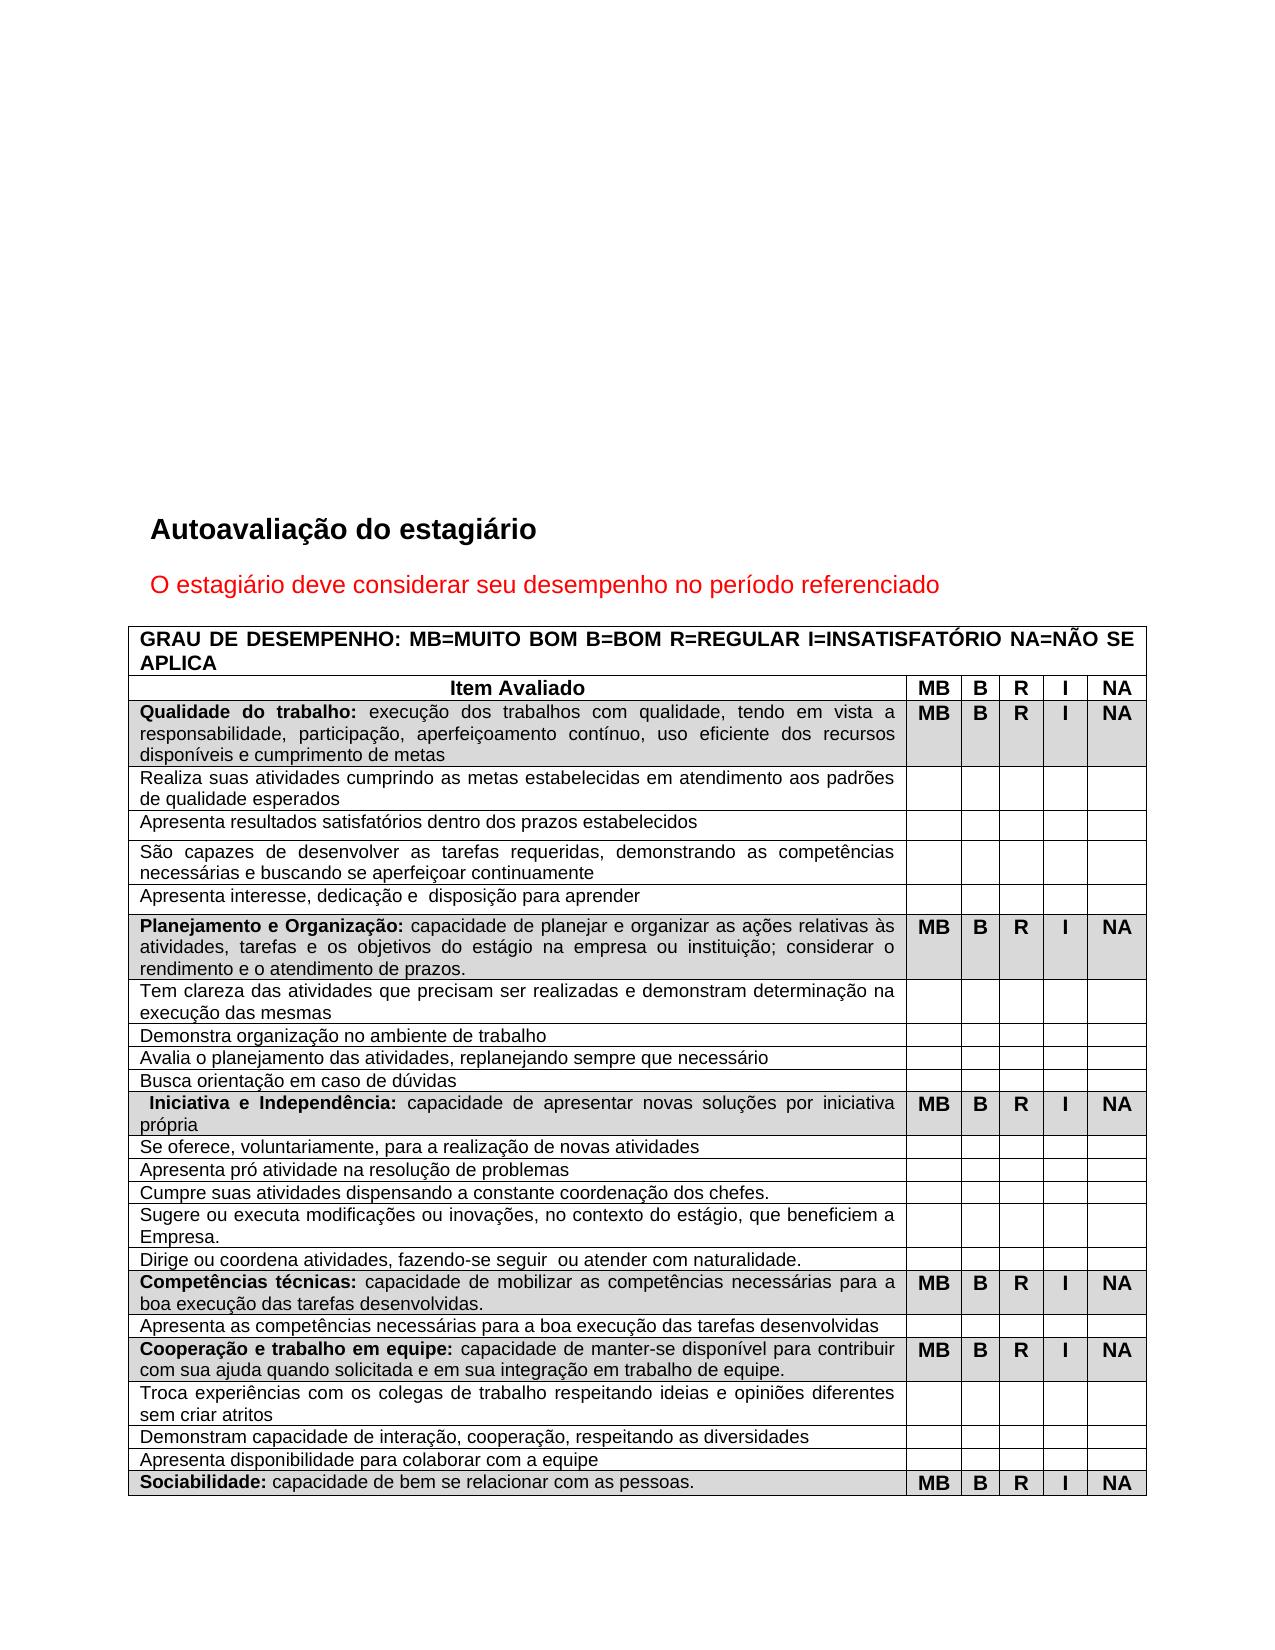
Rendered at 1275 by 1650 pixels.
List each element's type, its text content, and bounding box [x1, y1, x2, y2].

table_cell R [1000, 1271, 1043, 1314]
table_cell Iniciativa e Independência: capacidade de apresentar novas soluções por iniciativa própria [129, 1092, 906, 1135]
table_cell [1088, 1070, 1146, 1091]
table_cell R [1000, 1338, 1043, 1381]
table_cell [1088, 1136, 1146, 1158]
table_cell [1044, 1426, 1087, 1448]
table_cell [1044, 1449, 1087, 1470]
table_cell MB [907, 915, 961, 979]
table_cell I [1044, 701, 1087, 766]
table_cell [1000, 767, 1043, 810]
table_cell [907, 1315, 961, 1337]
table_cell Busca orientação em caso de dúvidas [129, 1070, 906, 1091]
table_cell Apresenta as competências necessárias para a boa execução das tarefas desenvolvidas [129, 1315, 906, 1337]
table_cell [1088, 980, 1146, 1023]
table_cell [1044, 1204, 1087, 1247]
table_cell [907, 1136, 961, 1158]
table_cell [907, 1382, 961, 1425]
table_cell [962, 1204, 999, 1247]
table_cell NA [1088, 1471, 1146, 1495]
table_cell [1088, 841, 1146, 884]
table_cell I [1044, 1338, 1087, 1381]
table_cell B [962, 1471, 999, 1495]
table_cell R [1000, 676, 1043, 700]
table_cell [1088, 1024, 1146, 1046]
table_cell I [1044, 915, 1087, 979]
table_cell [1000, 1204, 1043, 1247]
table_cell B [962, 701, 999, 766]
table_cell Se oferece, voluntariamente, para a realização de novas atividades [129, 1136, 906, 1158]
table_cell R [1000, 915, 1043, 979]
table_cell Cumpre suas atividades dispensando a constante coordenação dos chefes. [129, 1182, 906, 1203]
table_cell [1088, 1315, 1146, 1337]
table_cell Cooperação e trabalho em equipe: capacidade de manter-se disponível para contribuir com sua ajuda quando solicitada e em sua integração em trabalho de equipe. [129, 1338, 906, 1381]
table_cell [1000, 1315, 1043, 1337]
table_cell [1000, 980, 1043, 1023]
table_cell [1088, 1426, 1146, 1448]
table_cell I [1044, 1271, 1087, 1314]
table_cell [907, 811, 961, 839]
table_cell [1044, 1248, 1087, 1270]
table_cell [962, 885, 999, 913]
table_cell B [962, 1338, 999, 1381]
table_cell Apresenta resultados satisfatórios dentro dos prazos estabelecidos [129, 811, 906, 839]
table_cell [962, 1382, 999, 1425]
table_cell [962, 1182, 999, 1203]
table_cell [907, 980, 961, 1023]
table_cell MB [907, 1092, 961, 1135]
table_cell [1088, 1449, 1146, 1470]
table_cell R [1000, 1092, 1043, 1135]
table_cell [962, 1426, 999, 1448]
table_cell [962, 1449, 999, 1470]
table_cell [1088, 1204, 1146, 1247]
table_cell [1000, 885, 1043, 913]
table_cell [1000, 841, 1043, 884]
table_cell [962, 1047, 999, 1068]
table_cell [1088, 767, 1146, 810]
table_cell [1044, 1315, 1087, 1337]
table_cell MB [907, 1271, 961, 1314]
table_cell [1000, 1248, 1043, 1270]
table_cell [1044, 1070, 1087, 1091]
table_cell Tem clareza das atividades que precisam ser realizadas e demonstram determinação na execução das mesmas [129, 980, 906, 1023]
table_cell [1088, 1159, 1146, 1181]
table_cell [907, 885, 961, 913]
table_cell [907, 1047, 961, 1068]
table_cell [962, 1070, 999, 1091]
table_cell NA [1088, 1271, 1146, 1314]
table_cell [1044, 1382, 1087, 1425]
subtitle Autoavaliação do estagiário [150, 512, 1125, 545]
table_cell NA [1088, 915, 1146, 979]
table_cell I [1044, 1471, 1087, 1495]
table_cell [907, 1204, 961, 1247]
table_cell Item Avaliado [129, 676, 906, 700]
table_cell Apresenta disponibilidade para colaborar com a equipe [129, 1449, 906, 1470]
table_cell MB [907, 1338, 961, 1381]
table_cell [962, 1024, 999, 1046]
table_cell [962, 1136, 999, 1158]
table_cell [1000, 1426, 1043, 1448]
table_cell Demonstra organização no ambiente de trabalho [129, 1024, 906, 1046]
table_cell [1088, 1182, 1146, 1203]
table_cell [962, 1248, 999, 1270]
table_cell B [962, 915, 999, 979]
table_cell [1044, 811, 1087, 839]
table_cell [907, 1159, 961, 1181]
text O estagiário deve considerar seu desempenho no período referenciado [150, 570, 1125, 599]
table_cell São capazes de desenvolver as tarefas requeridas, demonstrando as competências necessárias e buscando se aperfeiçoar continuamente [129, 841, 906, 884]
table_cell NA [1088, 1092, 1146, 1135]
table_cell NA [1088, 1338, 1146, 1381]
table_cell [962, 980, 999, 1023]
table_cell Dirige ou coordena atividades, fazendo-se seguir ou atender com naturalidade. [129, 1248, 906, 1270]
table_cell Sugere ou executa modificações ou inovações, no contexto do estágio, que beneficiem a Empresa. [129, 1204, 906, 1247]
table_cell [1000, 1382, 1043, 1425]
table_cell MB [907, 701, 961, 766]
table_cell Planejamento e Organização: capacidade de planejar e organizar as ações relativas às atividades, tarefas e os objetivos do estágio na empresa ou instituição; considerar o rendimento e o atendimento de prazos. [129, 915, 906, 979]
table_cell B [962, 1271, 999, 1314]
table_cell I [1044, 1092, 1087, 1135]
table_cell [962, 1315, 999, 1337]
table_cell MB [907, 1471, 961, 1495]
table_cell [1044, 1136, 1087, 1158]
table_cell Demonstram capacidade de interação, cooperação, respeitando as diversidades [129, 1426, 906, 1448]
table_cell [907, 1449, 961, 1470]
table_cell [1000, 1070, 1043, 1091]
table_cell [1000, 811, 1043, 839]
table_cell [1000, 1136, 1043, 1158]
table_cell Sociabilidade: capacidade de bem se relacionar com as pessoas. [129, 1471, 906, 1495]
table_cell Troca experiências com os colegas de trabalho respeitando ideias e opiniões diferentes sem criar atritos [129, 1382, 906, 1425]
table_cell Competências técnicas: capacidade de mobilizar as competências necessárias para a boa execução das tarefas desenvolvidas. [129, 1271, 906, 1314]
table_header GRAU DE DESEMPENHO: MB=MUITO BOM B=BOM R=REGULAR I=INSATISFATÓRIO NA=NÃO SE APLICA [129, 627, 1146, 675]
table_cell [962, 841, 999, 884]
table_cell Qualidade do trabalho: execução dos trabalhos com qualidade, tendo em vista a responsabilidade, participação, aperfeiçoamento contínuo, uso eficiente dos recursos disponíveis e cumprimento de metas [129, 701, 906, 766]
table_cell NA [1088, 676, 1146, 700]
table_cell [962, 811, 999, 839]
table_cell [1088, 1047, 1146, 1068]
table_cell [907, 1070, 961, 1091]
table_cell [1044, 1159, 1087, 1181]
table_cell Avalia o planejamento das atividades, replanejando sempre que necessário [129, 1047, 906, 1068]
table_cell [907, 1024, 961, 1046]
table_cell NA [1088, 701, 1146, 766]
table_cell [1044, 980, 1087, 1023]
table_cell [1044, 885, 1087, 913]
table_cell [1088, 1248, 1146, 1270]
table_cell [1088, 885, 1146, 913]
table_cell [1000, 1047, 1043, 1068]
table_cell [1044, 841, 1087, 884]
table_cell [907, 1182, 961, 1203]
table_cell [1000, 1159, 1043, 1181]
table_cell [1000, 1024, 1043, 1046]
table_cell [1000, 1182, 1043, 1203]
table_cell [1088, 811, 1146, 839]
table_cell [1044, 1024, 1087, 1046]
table_cell [1044, 767, 1087, 810]
table_cell MB [907, 676, 961, 700]
table_cell [962, 1159, 999, 1181]
table_cell [907, 767, 961, 810]
table_cell B [962, 676, 999, 700]
table_cell Apresenta interesse, dedicação e disposição para aprender [129, 885, 906, 913]
table_cell Realiza suas atividades cumprindo as metas estabelecidas em atendimento aos padrões de qualidade esperados [129, 767, 906, 810]
table_cell [907, 1248, 961, 1270]
table_cell [907, 841, 961, 884]
table_cell [1044, 1182, 1087, 1203]
table_cell [962, 767, 999, 810]
table_cell [907, 1426, 961, 1448]
table_cell [1044, 1047, 1087, 1068]
table_cell I [1044, 676, 1087, 700]
table_cell R [1000, 1471, 1043, 1495]
table_cell [1000, 1449, 1043, 1470]
table_cell Apresenta pró atividade na resolução de problemas [129, 1159, 906, 1181]
table_cell [1088, 1382, 1146, 1425]
table_cell R [1000, 701, 1043, 766]
table_cell B [962, 1092, 999, 1135]
